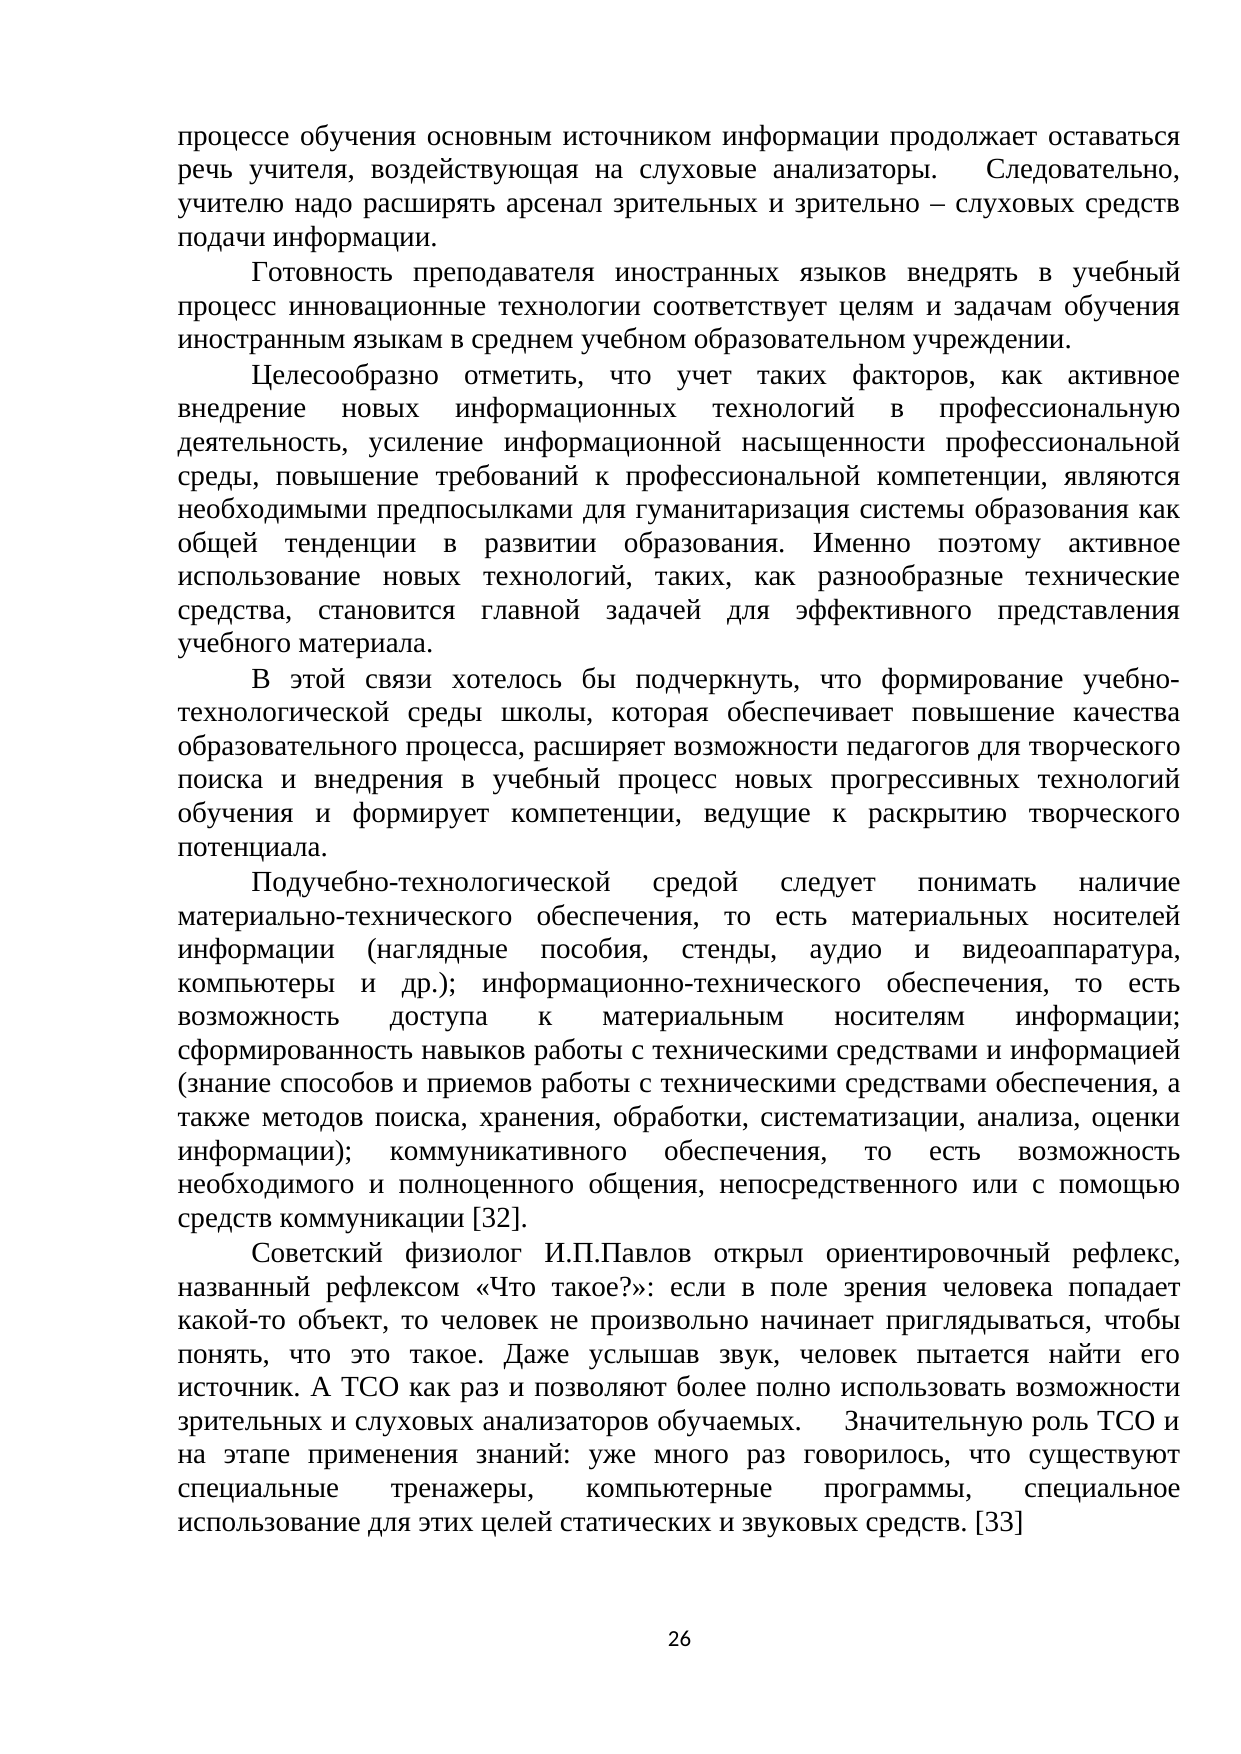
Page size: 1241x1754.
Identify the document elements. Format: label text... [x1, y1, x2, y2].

text Целесообразно отметить, что учет таких факторов, как активное внедрение новых информационных технологий в профессиональную деятельность, усиление информационной насыщенности профессиональной среды, повышение требований к профессиональной компетенции, являются необходимыми предпосылками для гуманитаризация системы образования как общей тенденции в развитии образования. Именно поэтому активное использование новых технологий, таких, как разнообразные технические средства, становится главной задачей для эффективного представления учебного материала. [177, 357, 1181, 659]
text В этой связи хотелось бы подчеркнуть, что формирование учебно-технологической среды школы, которая обеспечивает повышение качества образовательного процесса, расширяет возможности педагогов для творческого поиска и внедрения в учебный процесс новых прогрессивных технологий обучения и формирует компетенции, ведущие к раскрытию творческого потенциала. [177, 661, 1181, 862]
text Советский физиолог И.П.Павлов открыл ориентировочный рефлекс, названный рефлексом «Что такое?»: если в поле зрения человека попадает какой-то объект, то человек не произвольно начинает приглядываться, чтобы понять, что это такое. Даже услышав звук, человек пытается найти его источник. А ТСО как раз и позволяют более полно использовать возможности зрительных и слуховых анализаторов обучаемых. Значительную роль ТСО и на этапе применения знаний: уже много раз говорилось, что существуют специальные тренажеры, компьютерные программы, специальное использование для этих целей статических и звуковых средств. [33] [177, 1235, 1181, 1537]
text Готовность преподавателя иностранных языков внедрять в учебный процесс инновационные технологии соответствует целям и задачам обучения иностранным языкам в среднем учебном образовательном учреждении. [177, 254, 1181, 355]
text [177, 118, 1181, 252]
text Подучебно-технологической средой следует понимать наличие материально-технического обеспечения, то есть материальных носителей информации (наглядные пособия, стенды, аудио и видеоаппаратура, компьютеры и др.); информационно-технического обеспечения, то есть возможность доступа к материальным носителям информации; сформированность навыков работы с техническими средствами и информацией (знание способов и приемов работы с техническими средствами обеспечения, а также методов поиска, хранения, обработки, систематизации, анализа, оценки информации); коммуникативного обеспечения, то есть возможность необходимого и полноценного общения, непосредственного или с помощью средств коммуникации [32]. [177, 864, 1181, 1233]
